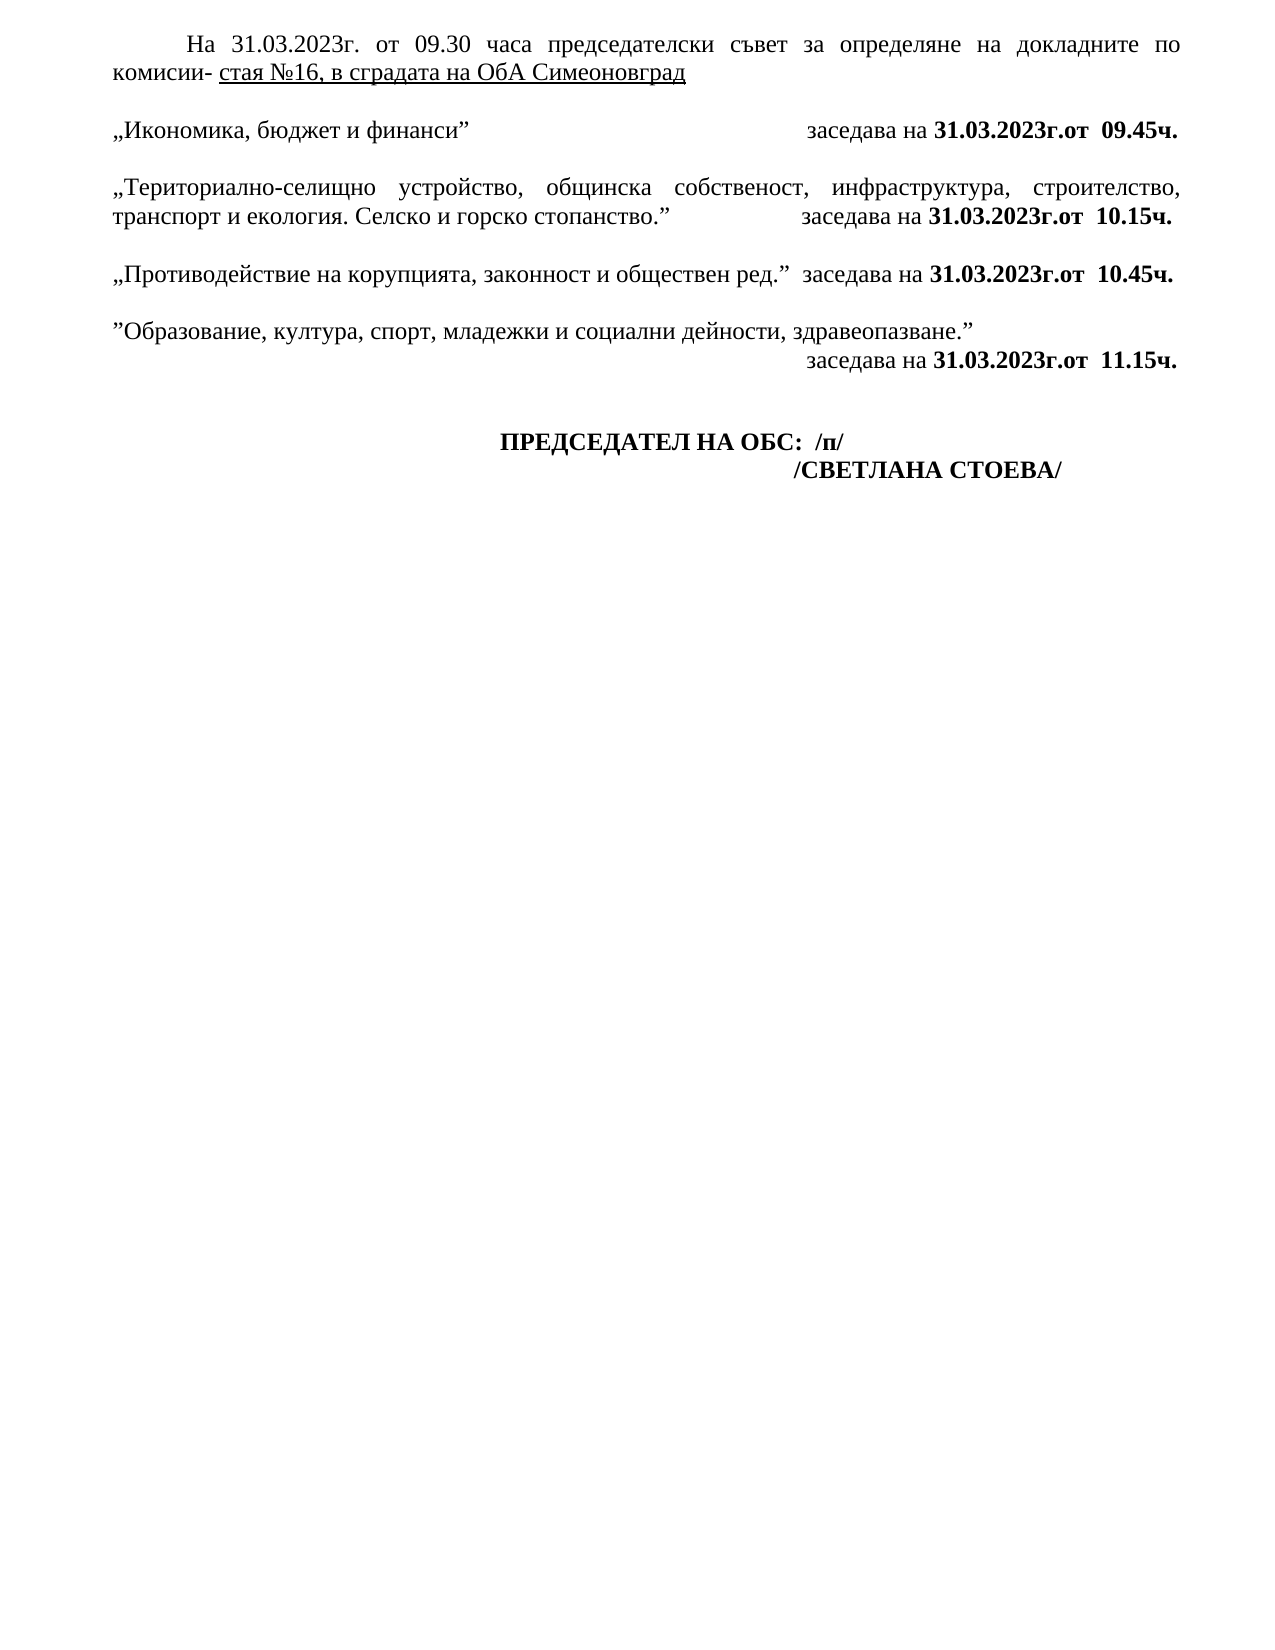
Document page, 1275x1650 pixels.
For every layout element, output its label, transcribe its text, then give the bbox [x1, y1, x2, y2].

text ПРЕДСЕДАТЕЛ НА ОБС: /п/ [412, 427, 1181, 455]
text „Противодействие на корупцията, законност и обществен ред.” заседава на 31.03.2023г.от 10.45ч. [112, 259, 1181, 287]
text ”Образование, култура, спорт, младежки и социални дейности, здравеопазване.” [112, 316, 1181, 345]
text На 31.03.2023г. от 09.30 часа председателски съвет за определяне на докладните по комисии- стая №16, в сградата на ОбА Симеоновград [112, 29, 1181, 86]
text /СВЕТЛАНА СТОЕВА/ [112, 455, 1181, 484]
text заседава на 31.03.2023г.от 11.15ч. [112, 345, 1181, 374]
text „Икономика, бюджет и финанси” заседава на 31.03.2023г.от 09.45ч. [112, 115, 1181, 144]
text „Териториално-селищно устройство, общинска собственост, инфраструктура, строителство, транспорт и екология. Селско и горско стопанство.” заседава на 31.03.2023г.от 10.15ч. [112, 172, 1181, 230]
